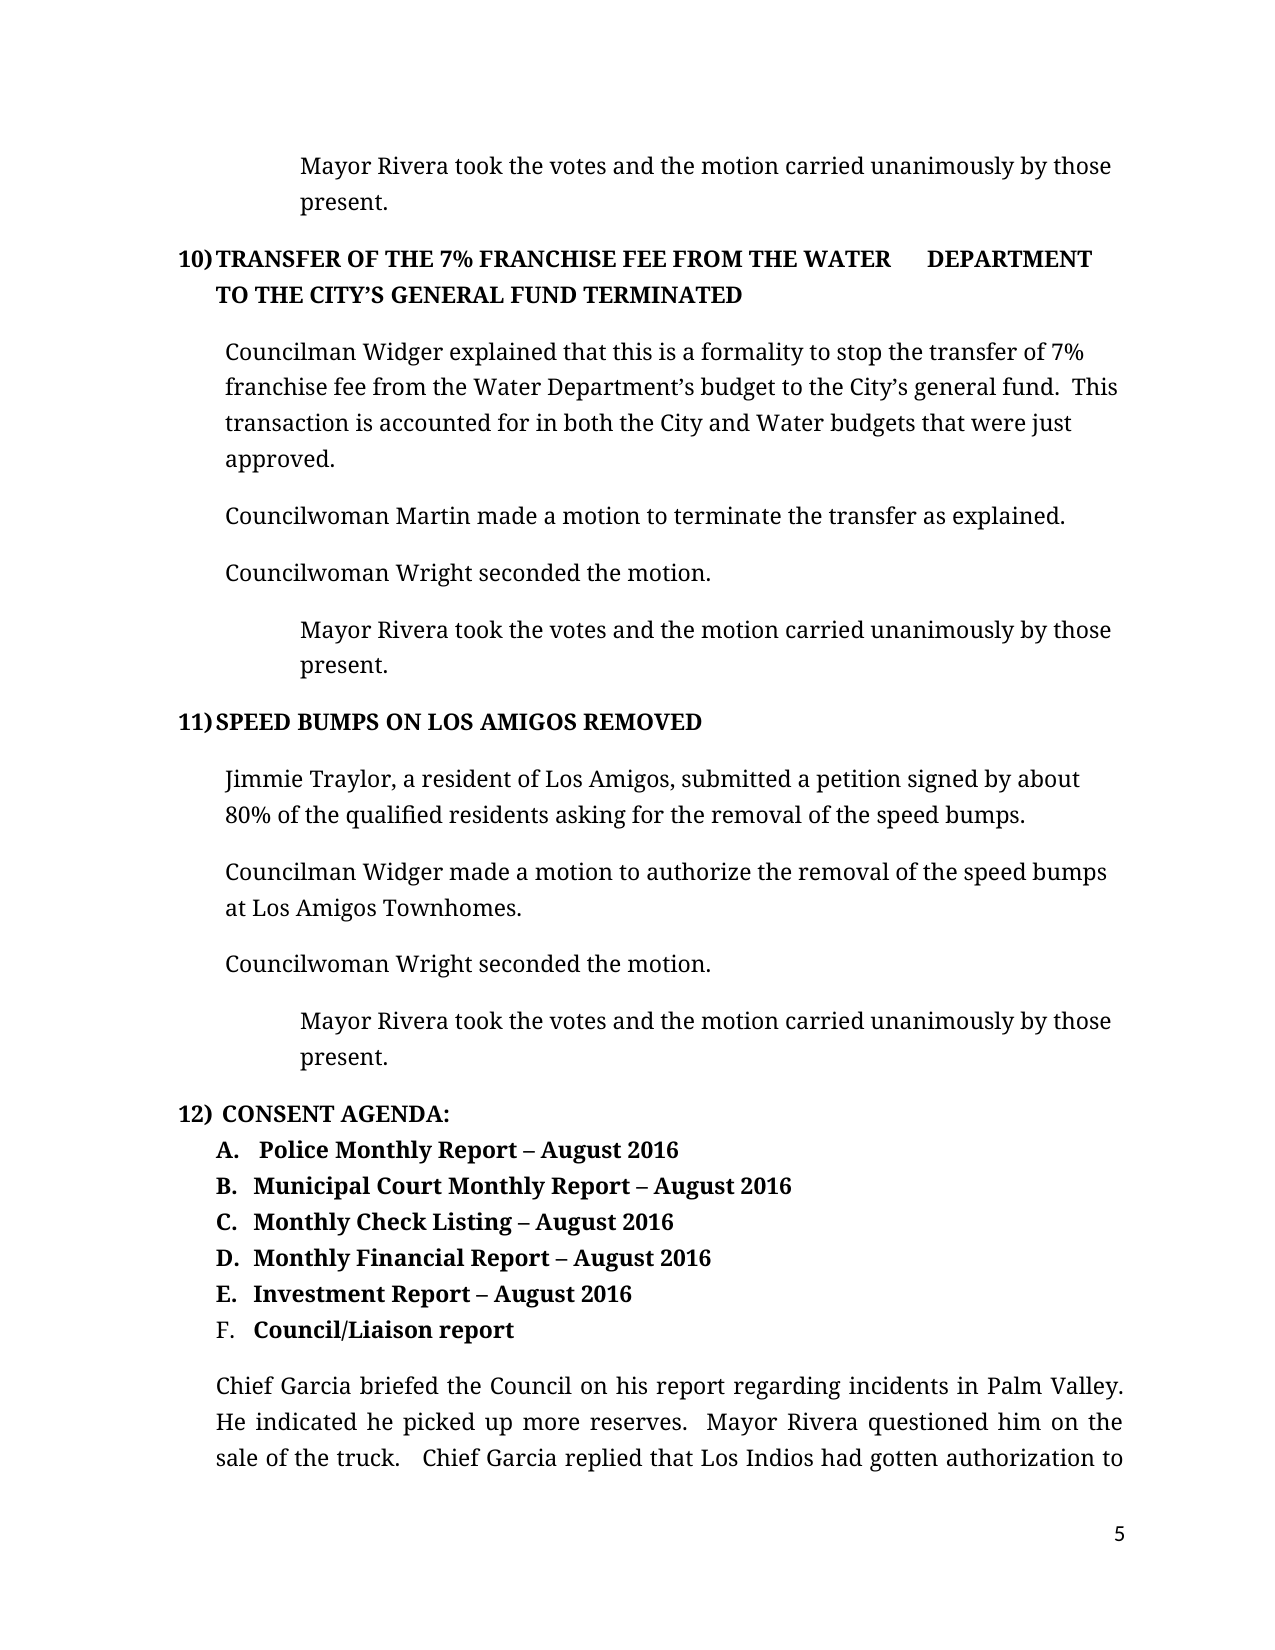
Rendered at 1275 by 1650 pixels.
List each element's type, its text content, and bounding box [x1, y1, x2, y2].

text Mayor Rivera took the votes and the motion carried unanimously by those present. [300, 150, 1125, 217]
list Monthly Check Listing – August 2016 [216, 1206, 1125, 1237]
list Municipal Court Monthly Report – August 2016 [216, 1170, 1125, 1201]
list Investment Report – August 2016 [216, 1278, 1125, 1309]
list Police Monthly Report – August 2016 [216, 1134, 1125, 1165]
list Monthly Financial Report – August 2016 [216, 1242, 1125, 1273]
text Mayor Rivera took the votes and the motion carried unanimously by those present. [300, 613, 1125, 681]
text Councilwoman Wright seconded the motion. [225, 948, 1125, 980]
text Jimmie Traylor, a resident of Los Amigos, submitted a petition signed by about 80% of the qualified residents asking for the removal of the speed bumps. [225, 763, 1125, 830]
list SPEED BUMPS ON LOS AMIGOS REMOVED [178, 706, 1125, 737]
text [216, 1370, 1125, 1473]
text Councilman Widger made a motion to authorize the removal of the speed bumps at Los Amigos Townhomes. [225, 856, 1125, 923]
list CONSENT AGENDA: [178, 1098, 1125, 1129]
text Councilman Widger explained that this is a formality to stop the transfer of 7% franchise fee from the Water Department’s budget to the City’s general fund. This transaction is accounted for in both the City and Water budgets that were just approved. [225, 335, 1125, 474]
text Councilwoman Martin made a motion to terminate the transfer as explained. [225, 500, 1125, 531]
list TRANSFER OF THE 7% FRANCHISE FEE FROM THE WATER DEPARTMENT TO THE CITY’S GENERAL FUND TERMINATED [178, 243, 1125, 310]
list Council/Liaison report [216, 1313, 1125, 1345]
text Councilwoman Wright seconded the motion. [225, 557, 1125, 588]
text Mayor Rivera took the votes and the motion carried unanimously by those present. [300, 1005, 1125, 1072]
